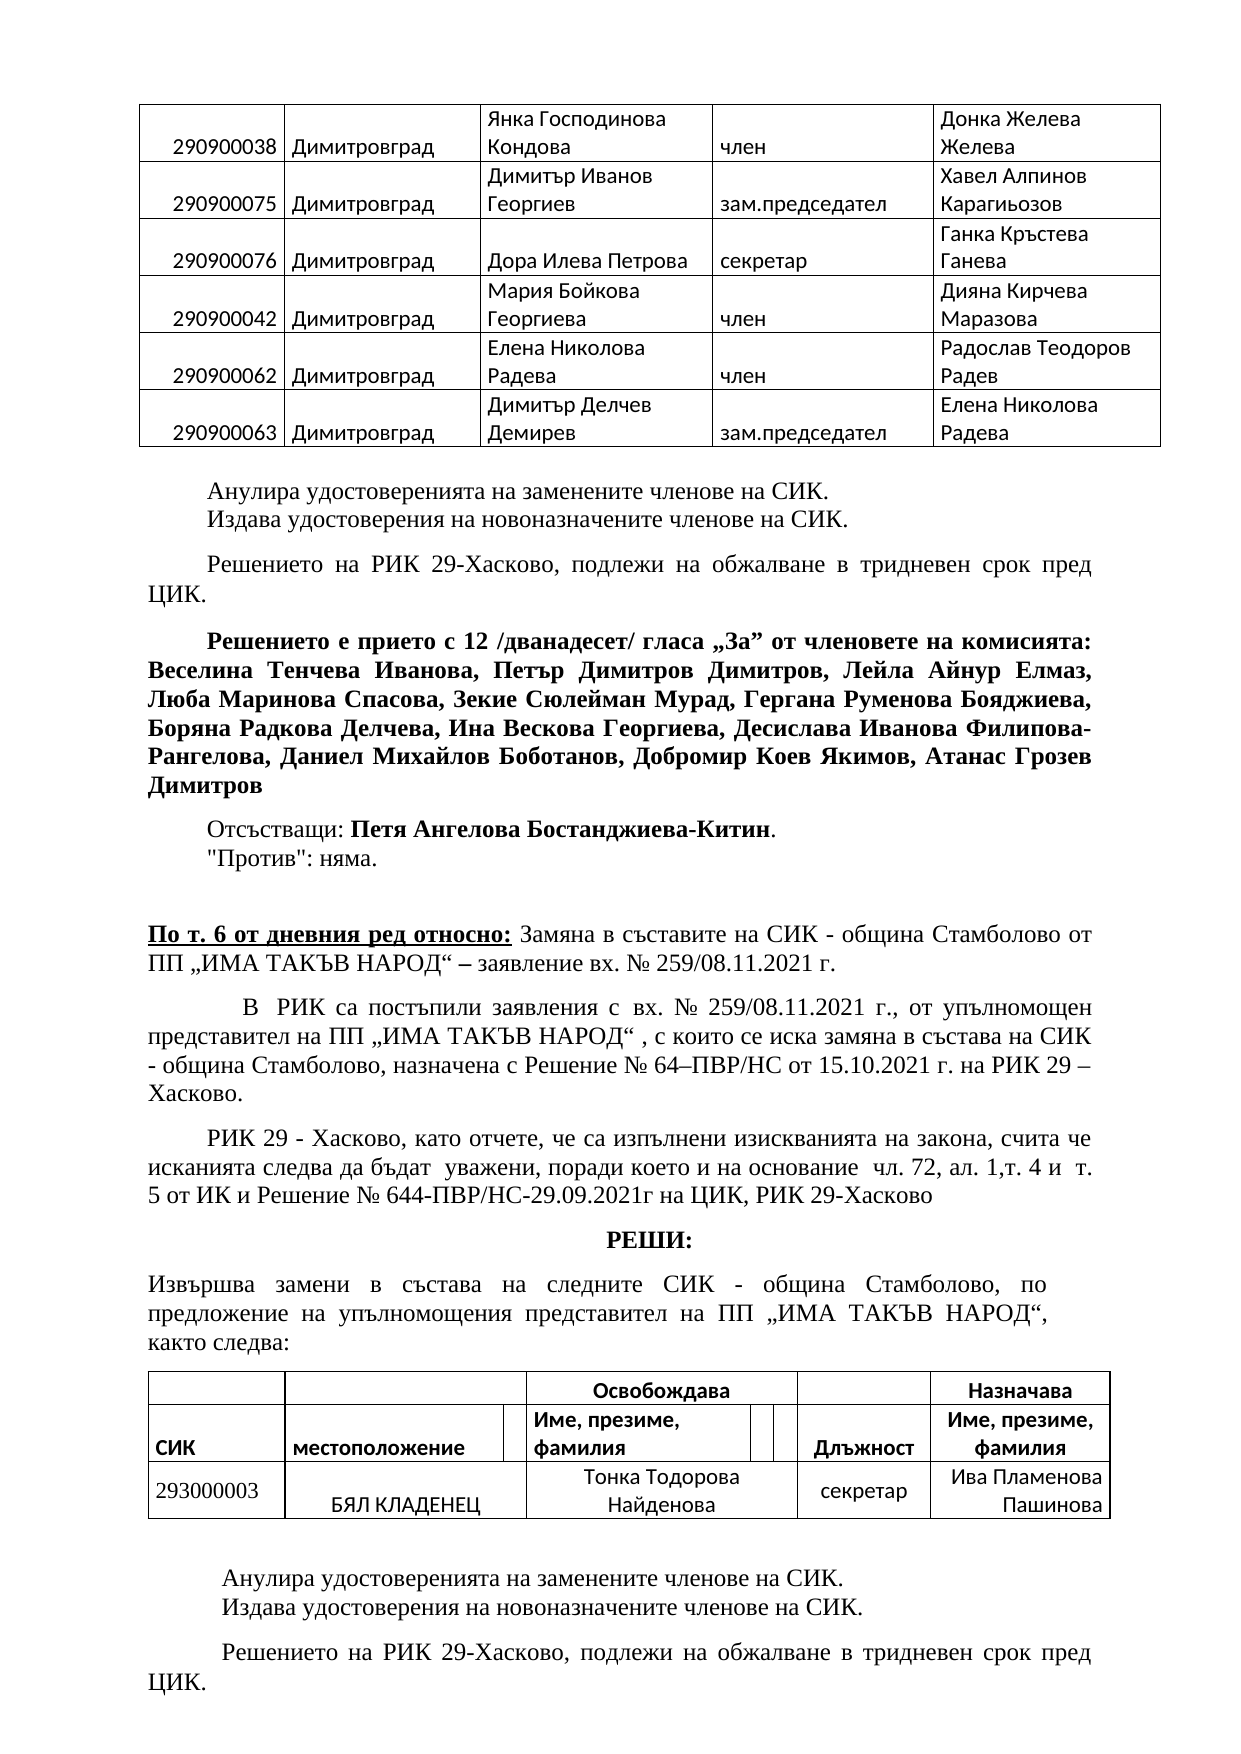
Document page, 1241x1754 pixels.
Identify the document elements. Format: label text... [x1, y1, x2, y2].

table_cell местоположение [286, 1405, 503, 1461]
table_cell Длъжност [798, 1405, 930, 1461]
table_cell 290900062 [140, 333, 284, 389]
table_cell Елена Николова Радева [481, 333, 712, 389]
table_cell секретар [798, 1462, 930, 1518]
table_cell член [713, 105, 933, 161]
table_cell [774, 1405, 797, 1461]
table_header Освобождава [527, 1372, 797, 1404]
text Решението на РИК 29-Хасково, подлежи на обжалване в тридневен срок пред ЦИК. [148, 1637, 1093, 1696]
table_cell Димитровград [285, 219, 480, 275]
table_cell секретар [713, 219, 933, 275]
table_cell Ганка Кръстева Ганева [934, 219, 1160, 275]
text Отсъстващи: Петя Ангелова Бостанджиева-Китин. [148, 814, 1093, 843]
list Издава удостоверения на новоназначените членове на СИК. [207, 504, 1093, 533]
table_cell Димитровград [285, 390, 480, 446]
table_cell Тонка Тодорова Найденова [527, 1462, 797, 1518]
text Извършва замени в състава на следните СИК - община Стамболово, по предложение на упълномощения представител на ПП „ИМА ТАКЪВ НАРОД“, както следва: [148, 1269, 1048, 1355]
table_cell 290900042 [140, 276, 284, 332]
table_cell Димитровград [285, 276, 480, 332]
table_cell Янка Господинова Кондова [481, 105, 712, 161]
table_cell Дияна Кирчева Маразова [934, 276, 1160, 332]
table_cell 290900038 [140, 105, 284, 161]
table_cell [504, 1405, 526, 1461]
table_cell Донка Желева Желева [934, 105, 1160, 161]
table_cell Димитър Делчев Демирев [481, 390, 712, 446]
table_cell 290900063 [140, 390, 284, 446]
table_cell член [713, 276, 933, 332]
table_header [286, 1372, 526, 1404]
table_cell 293000003 [149, 1462, 284, 1518]
table_cell Хавел Алпинов Карагиьозов [934, 162, 1160, 218]
table_cell Дора Илева Петрова [481, 219, 712, 275]
table_cell Димитровград [285, 162, 480, 218]
table_cell Име, презиме, фамилия [527, 1405, 750, 1461]
table_header [798, 1372, 930, 1404]
table_cell Мария Бойкова Георгиева [481, 276, 712, 332]
table_cell член [713, 333, 933, 389]
table_cell Димитровград [285, 333, 480, 389]
table_cell зам.председател [713, 162, 933, 218]
list Анулира удостоверенията на заменените членове на СИК. [207, 476, 1093, 504]
text В РИК са постъпили заявления с вх. № 259/08.11.2021 г., от упълномощен представител на ПП „ИМА ТАКЪВ НАРОД“ , с които се иска замяна в състава на СИК - община Стамболово, назначена с Решение № 64–ПВР/НС от 15.10.2021 г. на РИК 29 – Хасково. [148, 992, 1093, 1107]
text "Против": няма. [148, 843, 1093, 872]
table_cell зам.председател [713, 390, 933, 446]
table_cell СИК [149, 1405, 284, 1461]
text По т. 6 от дневния ред относно: Замяна в съставите на СИК - община Стамболово от ПП „ИМА ТАКЪВ НАРОД“ – заявление вх. № 259/08.11.2021 г. [148, 919, 1093, 977]
table_cell БЯЛ КЛАДЕНЕЦ [286, 1462, 526, 1518]
text РЕШИ: [148, 1225, 1093, 1253]
text Решението е прието с 12 /дванадесет/ гласа „За” от членовете на комисията: Веселина Тенчева Иванова, Петър Димитров Димитров, Лейла Айнур Елмаз, Люба Маринова Спасова, Зекие Сюлейман Мурад, Гергана Руменова Бояджиева, Боряна Радкова Делчева, Ина Вескова Георгиева, Десислава Иванова Филипова-Рангелова, Даниел Михайлов Боботанов, Добромир Коев Якимов, Атанас Грозев Димитров [148, 626, 1093, 799]
table_cell Радослав Теодоров Радев [934, 333, 1160, 389]
list Издава удостоверения на новоназначените членове на СИК. [148, 1592, 1093, 1621]
table_cell Име, презиме, фамилия [931, 1405, 1109, 1461]
table_cell 290900075 [140, 162, 284, 218]
list Анулира удостоверенията на заменените членове на СИК. [148, 1563, 1093, 1592]
table_cell 290900076 [140, 219, 284, 275]
table_cell Димитър Иванов Георгиев [481, 162, 712, 218]
text Решението на РИК 29-Хасково, подлежи на обжалване в тридневен срок пред ЦИК. [148, 549, 1093, 608]
table_cell Елена Николова Радева [934, 390, 1160, 446]
table_header Назначава [931, 1372, 1109, 1404]
text РИК 29 - Хасково, като отчете, че са изпълнени изискванията на закона, счита че исканията следва да бъдат уважени, поради което и на основание чл. 72, ал. 1,т. 4 и т. 5 от ИК и Решение № 644-ПВР/НС-29.09.2021г на ЦИК, РИК 29-Хасково [148, 1123, 1093, 1209]
table_header [149, 1372, 284, 1404]
table_cell [751, 1405, 773, 1461]
table_cell Димитровград [285, 105, 480, 161]
table_cell Ива Пламенова Пашинова [931, 1462, 1109, 1518]
